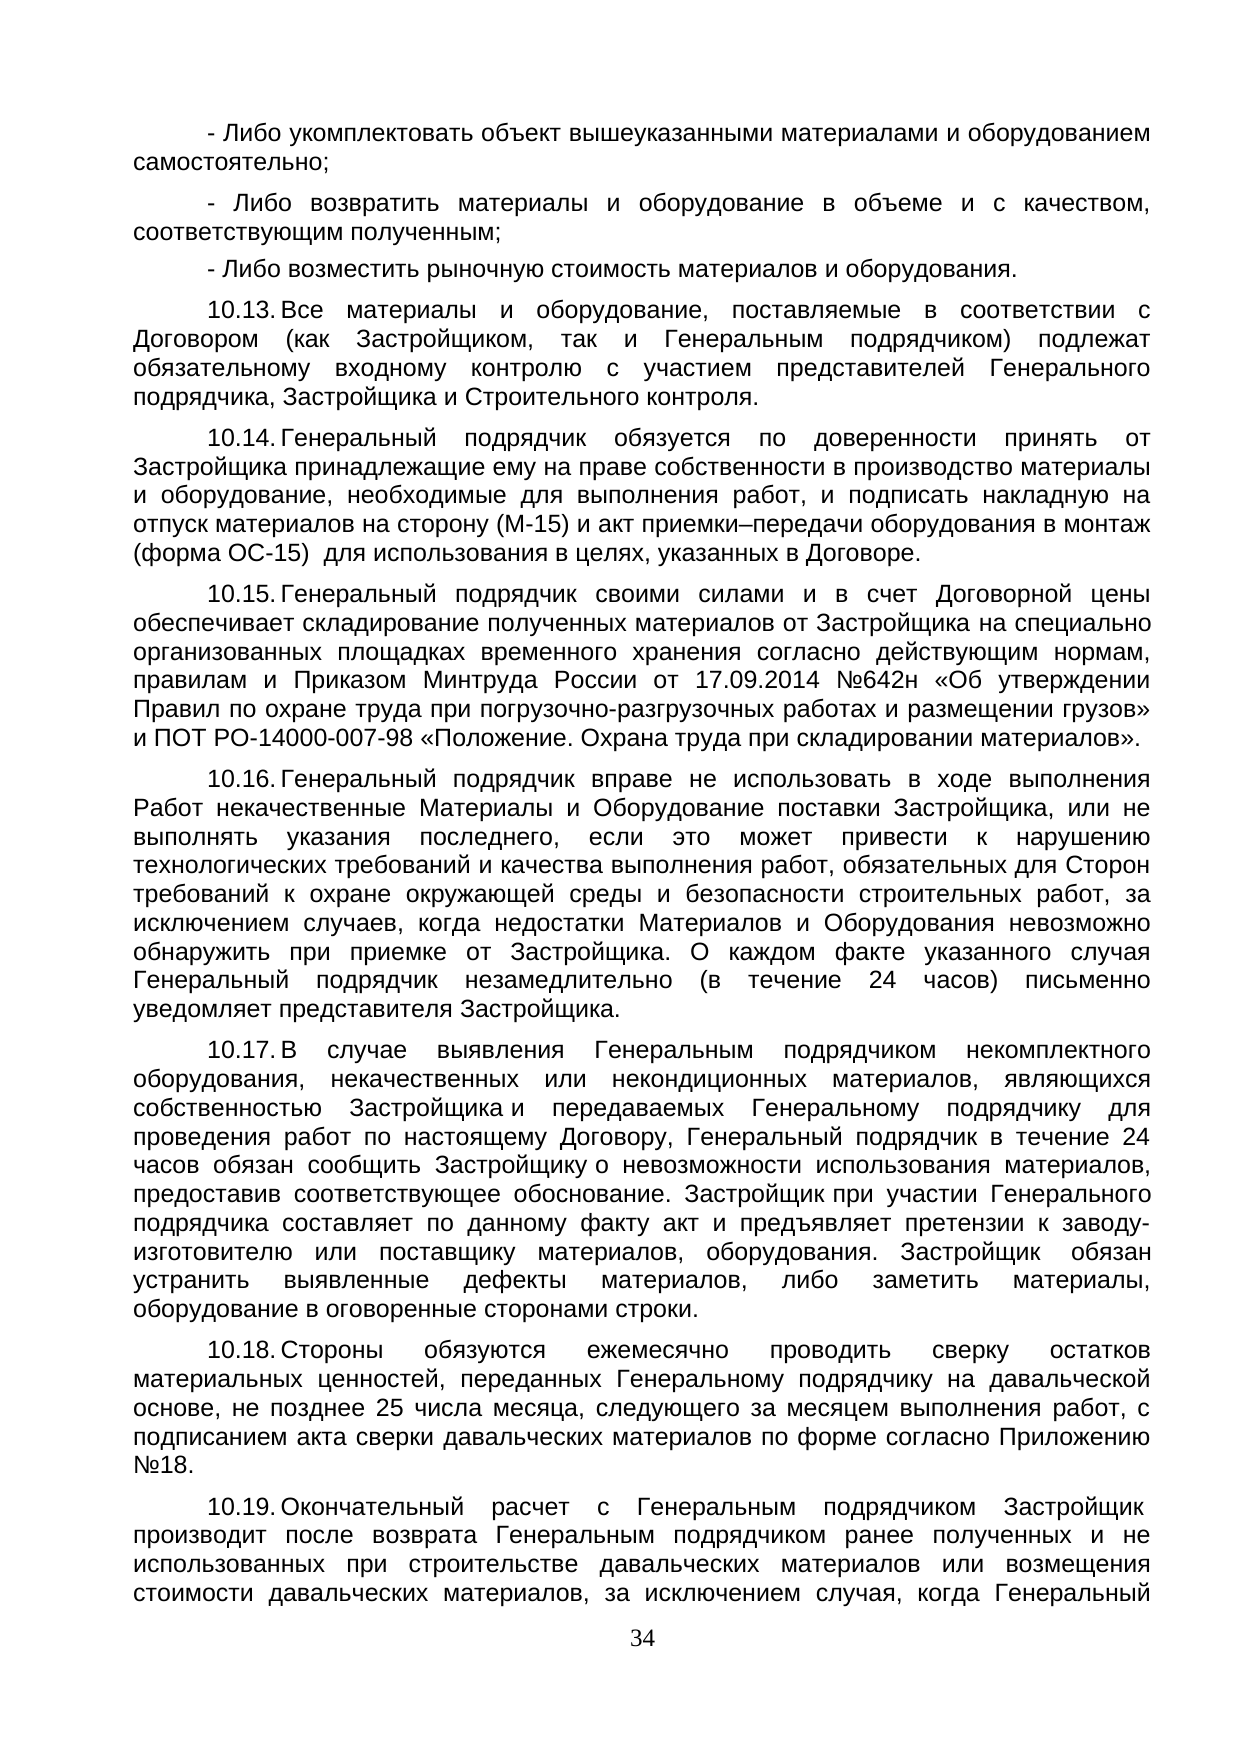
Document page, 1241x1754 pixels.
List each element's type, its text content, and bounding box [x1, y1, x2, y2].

text - Либо возвратить материалы и оборудование в объеме и с качеством, соответствующим полученным; [133, 188, 1152, 246]
subtitle Все материалы и оборудование, поставляемые в соответствии с Договором (как Застройщиком, так и Генеральным подрядчиком) подлежат обязательному входному контролю с участием представителей Генерального подрядчика, Застройщика и Строительного контроля. [133, 295, 1152, 410]
subtitle Генеральный подрядчик вправе не использовать в ходе выполнения Работ некачественные Материалы и Оборудование поставки Застройщика, или не выполнять указания последнего, если это может привести к нарушению технологических требований и качества выполнения работ, обязательных для Сторон требований к охране окружающей среды и безопасности строительных работ, за исключением случаев, когда недостатки Материалов и Оборудования невозможно обнаружить при приемке от Застройщика. О каждом факте указанного случая Генеральный подрядчик незамедлительно (в течение 24 часов) письменно уведомляет представителя Застройщика. [133, 764, 1152, 1023]
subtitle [133, 1492, 1152, 1607]
subtitle В случае выявления Генеральным подрядчиком некомплектного оборудования, некачественных или некондиционных материалов, являющихся собственностью Застройщика и передаваемых Генеральному подрядчику для проведения работ по настоящему Договору, Генеральный подрядчик в течение 24 часов обязан сообщить Застройщику о невозможности использования материалов, предоставив соответствующее обоснование. Застройщик при участии Генерального подрядчика составляет по данному факту акт и предъявляет претензии к заводу-изготовителю или поставщику материалов, оборудования. Застройщик обязан устранить выявленные дефекты материалов, либо заметить материалы, оборудование в оговоренные сторонами строки. [133, 1035, 1152, 1323]
subtitle Генеральный подрядчик своими силами и в счет Договорной цены обеспечивает складирование полученных материалов от Застройщика на специально организованных площадках временного хранения согласно действующим нормам, правилам и Приказом Минтруда России от 17.09.2014 №642н «Об утверждении Правил по охране труда при погрузочно-разгрузочных работах и размещении грузов» и ПОТ РО-14000-007-98 «Положение. Охрана труда при складировании материалов». [133, 579, 1152, 752]
text - Либо укомплектовать объект вышеуказанными материалами и оборудованием самостоятельно; [133, 118, 1152, 176]
subtitle Стороны обязуются ежемесячно проводить сверку остатков материальных ценностей, переданных Генеральному подрядчику на давальческой основе, не позднее 25 числа месяца, следующего за месяцем выполнения работ, с подписанием акта сверки давальческих материалов по форме согласно Приложению №18. [133, 1335, 1152, 1479]
subtitle Генеральный подрядчик обязуется по доверенности принять от Застройщика принадлежащие ему на праве собственности в производство материалы и оборудование, необходимые для выполнения работ, и подписать накладную на отпуск материалов на сторону (М-15) и акт приемки–передачи оборудования в монтаж (форма ОС-15) для использования в целях, указанных в Договоре. [133, 423, 1152, 567]
list - Либо возместить рыночную стоимость материалов и оборудования. [133, 254, 1152, 283]
